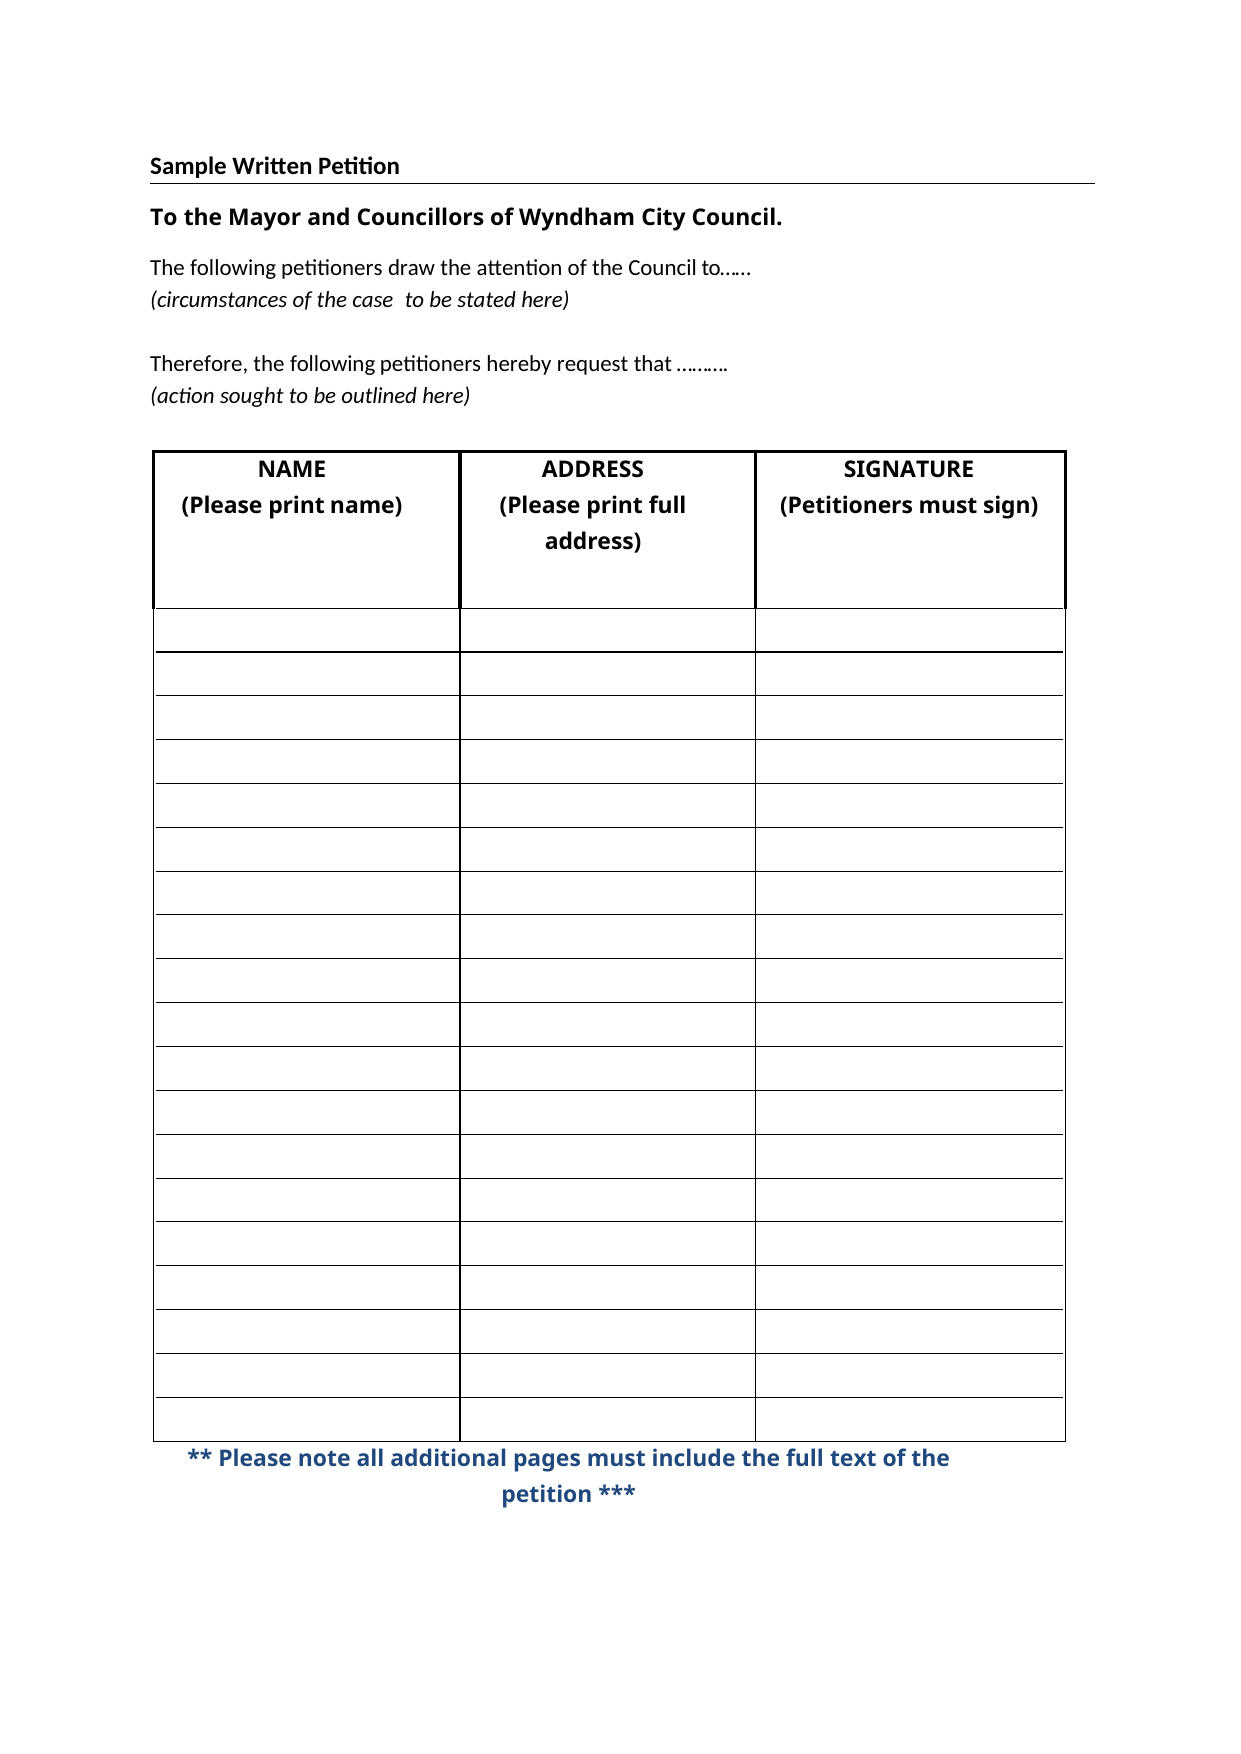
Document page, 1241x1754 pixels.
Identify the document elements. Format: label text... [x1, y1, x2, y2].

text The following petitioners draw the attention of the Council to…… [150, 253, 987, 281]
table_header ADDRESS (Please print full address) [462, 453, 754, 608]
table_cell [154, 914, 459, 958]
table_cell [461, 1354, 755, 1397]
table_cell [154, 783, 459, 827]
table_cell [461, 609, 755, 651]
table_cell [756, 1265, 1065, 1309]
table_cell [154, 1134, 459, 1177]
table_cell [756, 608, 1065, 651]
text ** Please note all additional pages must include the full text of the petition *** [150, 1442, 987, 1509]
table_cell [756, 1090, 1065, 1133]
table_cell [756, 651, 1065, 695]
table_cell [461, 1398, 755, 1441]
table_cell [756, 958, 1065, 1002]
table_cell [154, 1046, 459, 1090]
table_cell [461, 1179, 755, 1221]
table_cell [461, 1266, 755, 1309]
table_cell [756, 1353, 1065, 1397]
table_header NAME (Please print name) [155, 453, 458, 608]
table_cell [154, 1397, 459, 1441]
table_cell [461, 1135, 755, 1177]
table_cell [461, 915, 755, 958]
text Therefore, the following petitioners hereby request that ………. [150, 349, 987, 377]
table_cell [461, 1091, 755, 1133]
table_cell [154, 958, 459, 1002]
table_cell [756, 1397, 1065, 1441]
text Sample Written Petition [150, 150, 1095, 183]
table_cell [756, 739, 1065, 783]
table_cell [756, 1178, 1065, 1221]
table_cell [154, 651, 459, 695]
table_cell [756, 1134, 1065, 1177]
table_cell [461, 696, 755, 739]
table_cell [461, 653, 755, 695]
table_cell [154, 739, 459, 783]
table_cell [756, 695, 1065, 739]
table_cell [461, 959, 755, 1002]
text To the Mayor and Councillors of Wyndham City Council. [150, 201, 1090, 232]
table_cell [756, 783, 1065, 827]
table_cell [756, 914, 1065, 958]
table_header SIGNATURE (Petitioners must sign) [757, 453, 1064, 608]
table_cell [756, 1046, 1065, 1090]
table_cell [154, 1265, 459, 1309]
table_cell [756, 827, 1065, 871]
table_cell [756, 1309, 1065, 1353]
table_cell [461, 1003, 755, 1046]
table_cell [461, 828, 755, 871]
table_cell [154, 1090, 459, 1133]
table_cell [756, 1002, 1065, 1046]
table_cell [461, 872, 755, 914]
table_cell [461, 784, 755, 827]
table_cell [461, 1047, 755, 1090]
text (action sought to be outlined here) [150, 381, 987, 409]
table_cell [154, 1002, 459, 1046]
table_cell [461, 1222, 755, 1265]
table_cell [461, 740, 755, 783]
text (circumstances of the case to be stated here) [150, 285, 987, 313]
table_cell [154, 1178, 459, 1221]
table_cell [154, 1309, 459, 1353]
table_cell [154, 609, 459, 651]
table_cell [154, 1353, 459, 1397]
table_cell [154, 1221, 459, 1265]
table_cell [756, 1221, 1065, 1265]
table_cell [154, 871, 459, 914]
table_cell [154, 827, 459, 871]
table_cell [154, 695, 459, 739]
table_cell [461, 1310, 755, 1353]
table_cell [756, 871, 1065, 914]
